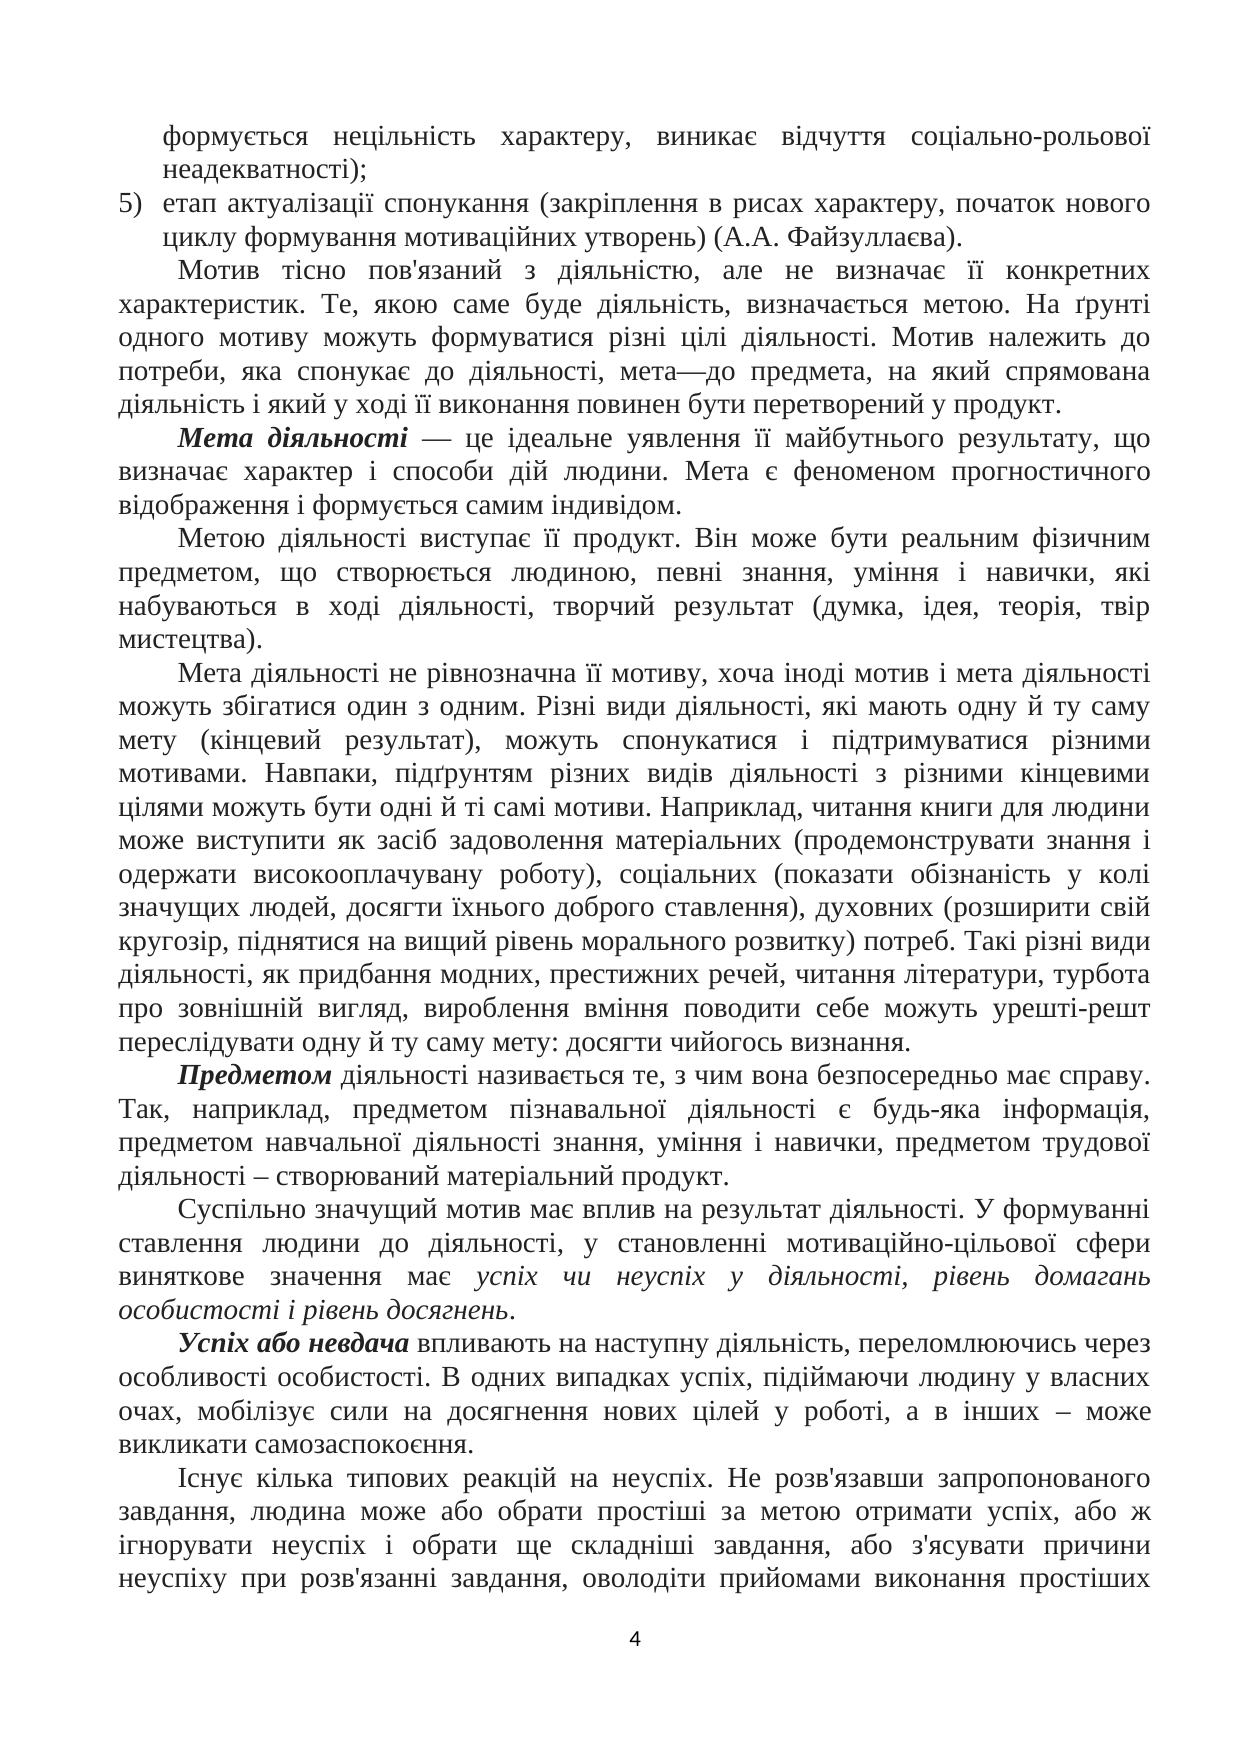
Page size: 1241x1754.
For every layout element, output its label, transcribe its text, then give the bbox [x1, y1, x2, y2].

text Метою діяльності виступає її продукт. Він може бути реальним фізичним предметом, що створюється людиною, певні знання, уміння і навички, які набуваються в ході діяльності, творчий результат (думка, ідея, теорія, твір мистецтва). [118, 521, 1152, 655]
text Предметом діяльності називається те, з чим вона безпосередньо має справу. Так, наприклад, предметом пізнавальної діяльності є будь-яка інформація, предметом навчальної діяльності знання, уміння і навички, предметом трудової діяльності – створюваний матеріальний продукт. [118, 1057, 1152, 1191]
text Суспільно значущий мотив має вплив на результат діяльності. У формуванні ставлення людини до діяльності, у становленні мотиваційно-цільової сфери виняткове значення має успіх чи неуспіх у діяльності, рівень домагань особистості і рівень досягнень. [118, 1191, 1152, 1326]
text Мотив тісно пов'язаний з діяльністю, але не визначає її конкретних характеристик. Те, якою саме буде діяльність, визначається метою. На ґрунті одного мотиву можуть формуватися різні цілі діяльності. Мотив належить до потреби, яка спонукає до діяльності, мета—до предмета, на який спрямована діяльність і який у ході її виконання повинен бути перетворений у продукт. [118, 252, 1152, 420]
list етап актуалізації спонукання (закріплення в рисах характеру, початок нового циклу формування мотиваційних утворень) (А.А. Файзуллаєва). [118, 185, 1152, 252]
text Успіх або невдача впливають на наступну діяльність, переломлюючись через особливості особистості. В одних випадках успіх, підіймаючи людину у власних очах, мобілізує сили на досягнення нових цілей у роботі, а в інших – може викликати самозаспокоєння. [118, 1326, 1152, 1460]
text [118, 1460, 1152, 1594]
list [118, 118, 1152, 185]
text Мета діяльності — це ідеальне уявлення її майбутнього результату, що визначає характер і способи дій людини. Мета є феноменом прогностичного відображення і формується самим індивідом. [118, 420, 1152, 521]
text Мета діяльності не рівнозначна її мотиву, хоча іноді мотив і мета діяльності можуть збігатися один з одним. Різні види діяльності, які мають одну й ту саму мету (кінцевий результат), можуть спонукатися і підтримуватися різними мотивами. Навпаки, підґрунтям різних видів діяльності з різними кінцевими цілями можуть бути одні й ті самі мотиви. Наприклад, читання книги для людини може виступити як засіб задоволення матеріальних (продемонструвати знання і одержати високооплачувану роботу), соціальних (показати обізнаність у колі значущих людей, досягти їхнього доброго ставлення), духовних (розширити свій кругозір, піднятися на вищий рівень морального розвитку) потреб. Такі різні види діяльності, як придбання модних, престижних речей, читання літератури, турбота про зовнішній вигляд, вироблення вміння поводити себе можуть урешті-решт переслідувати одну й ту саму мету: досягти чийогось визнання. [118, 655, 1152, 1057]
